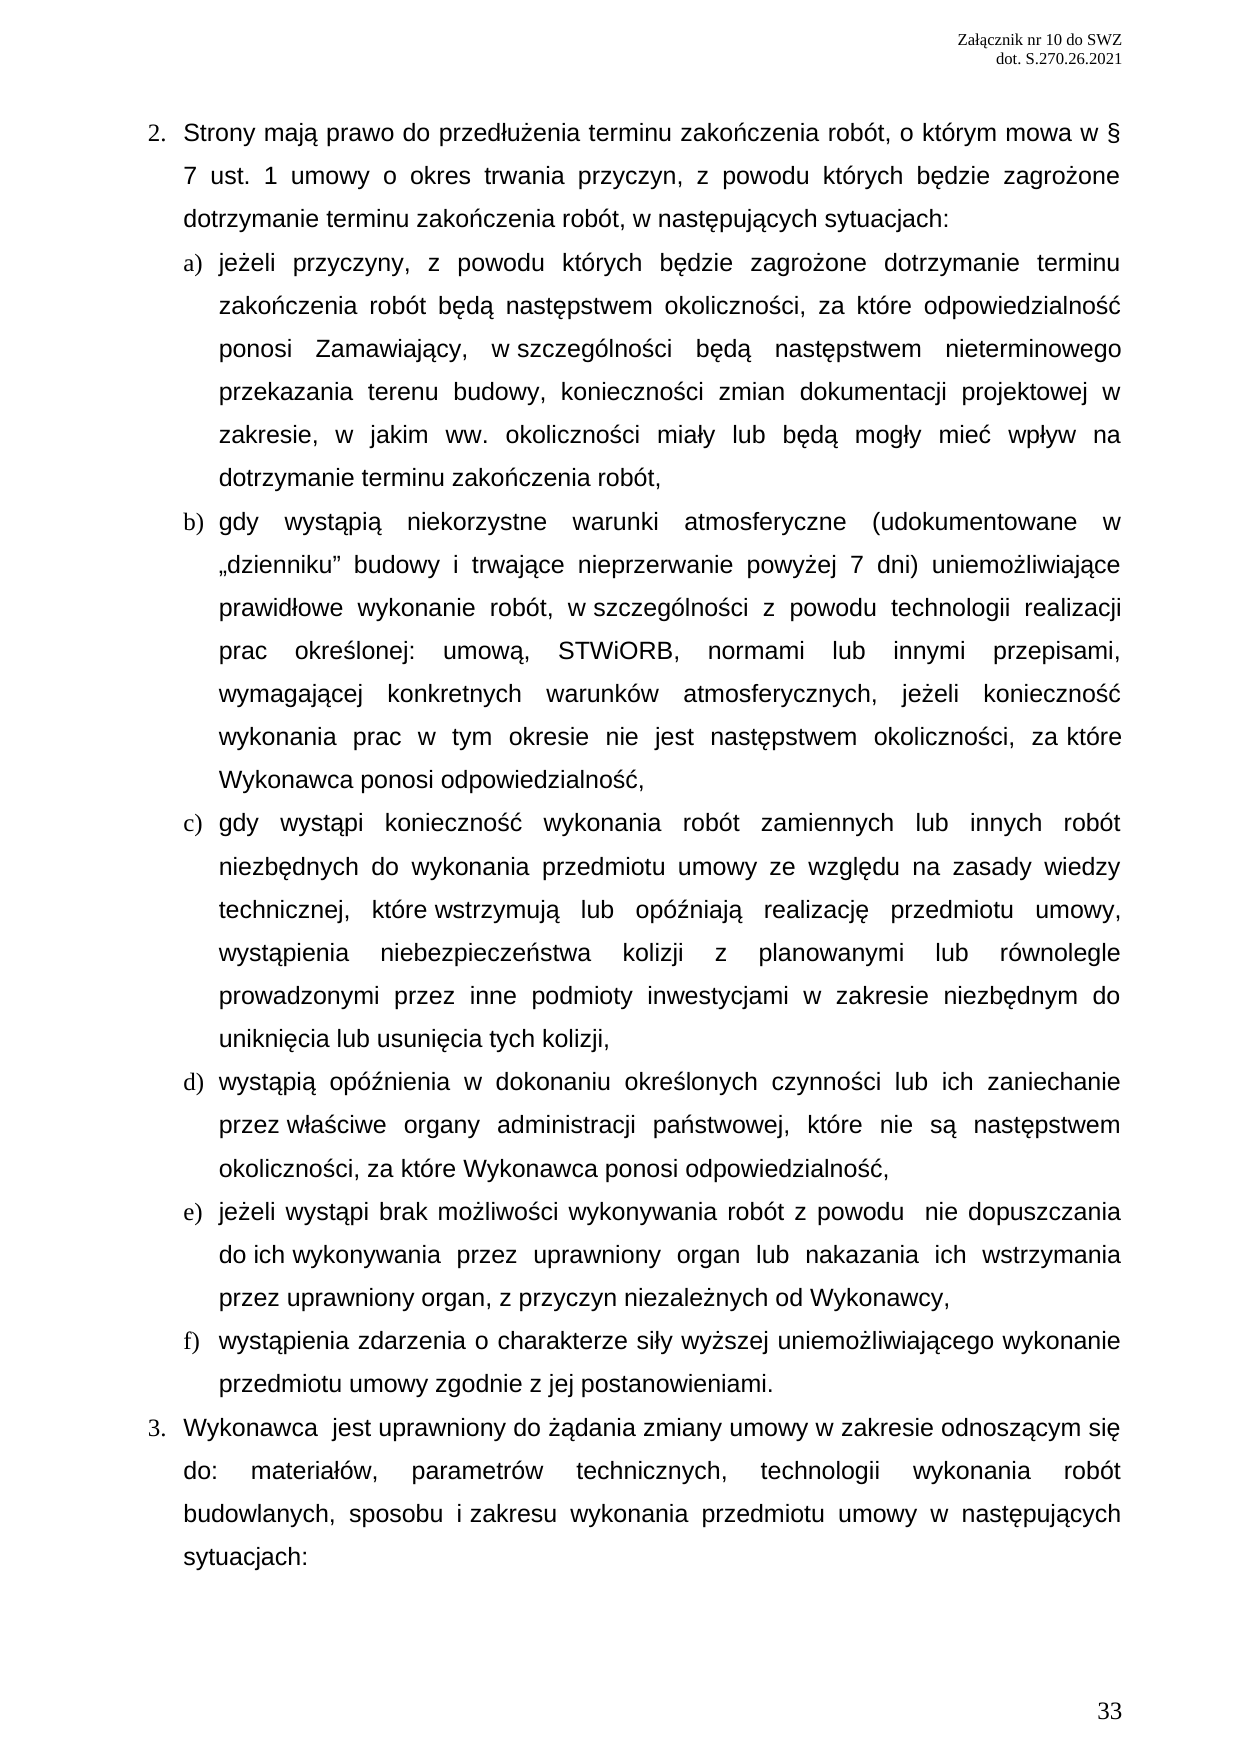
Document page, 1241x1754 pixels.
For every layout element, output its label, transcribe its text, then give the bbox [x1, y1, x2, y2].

list gdy wystąpi konieczność wykonania robót zamiennych lub innych robót niezbędnych do wykonania przedmiotu umowy ze względu na zasady wiedzy technicznej, które wstrzymują lub opóźniają realizację przedmiotu umowy, wystąpienia niebezpieczeństwa kolizji z planowanymi lub równolegle prowadzonymi przez inne podmioty inwestycjami w zakresie niezbędnym do uniknięcia lub usunięcia tych kolizji, [183, 808, 1122, 1053]
list Wykonawca jest uprawniony do żądania zmiany umowy w zakresie odnoszącym się do: materiałów, parametrów technicznych, technologii wykonania robót budowlanych, sposobu i zakresu wykonania przedmiotu umowy w następujących sytuacjach: [148, 1413, 1122, 1571]
list wystąpienia zdarzenia o charakterze siły wyższej uniemożliwiającego wykonanie przedmiotu umowy zgodnie z jej postanowieniami. [183, 1326, 1122, 1398]
list jeżeli wystąpi brak możliwości wykonywania robót z powodu nie dopuszczania do ich wykonywania przez uprawniony organ lub nakazania ich wstrzymania przez uprawniony organ, z przyczyn niezależnych od Wykonawcy, [183, 1197, 1122, 1312]
list wystąpią opóźnienia w dokonaniu określonych czynności lub ich zaniechanie przez właściwe organy administracji państwowej, które nie są następstwem okoliczności, za które Wykonawca ponosi odpowiedzialność, [183, 1067, 1122, 1182]
list Strony mają prawo do przedłużenia terminu zakończenia robót, o którym mowa w § 7 ust. 1 umowy o okres trwania przyczyn, z powodu których będzie zagrożone dotrzymanie terminu zakończenia robót, w następujących sytuacjach: [148, 118, 1122, 233]
list gdy wystąpią niekorzystne warunki atmosferyczne (udokumentowane w „dzienniku” budowy i trwające nieprzerwanie powyżej 7 dni) uniemożliwiające prawidłowe wykonanie robót, w szczególności z powodu technologii realizacji prac określonej: umową, STWiORB, normami lub innymi przepisami, wymagającej konkretnych warunków atmosferycznych, jeżeli konieczność wykonania prac w tym okresie nie jest następstwem okoliczności, za które Wykonawca ponosi odpowiedzialność, [183, 506, 1122, 794]
list jeżeli przyczyny, z powodu których będzie zagrożone dotrzymanie terminu zakończenia robót będą następstwem okoliczności, za które odpowiedzialność ponosi Zamawiający, w szczególności będą następstwem nieterminowego przekazania terenu budowy, konieczności zmian dokumentacji projektowej w zakresie, w jakim ww. okoliczności miały lub będą mogły mieć wpływ na dotrzymanie terminu zakończenia robót, [183, 248, 1122, 492]
